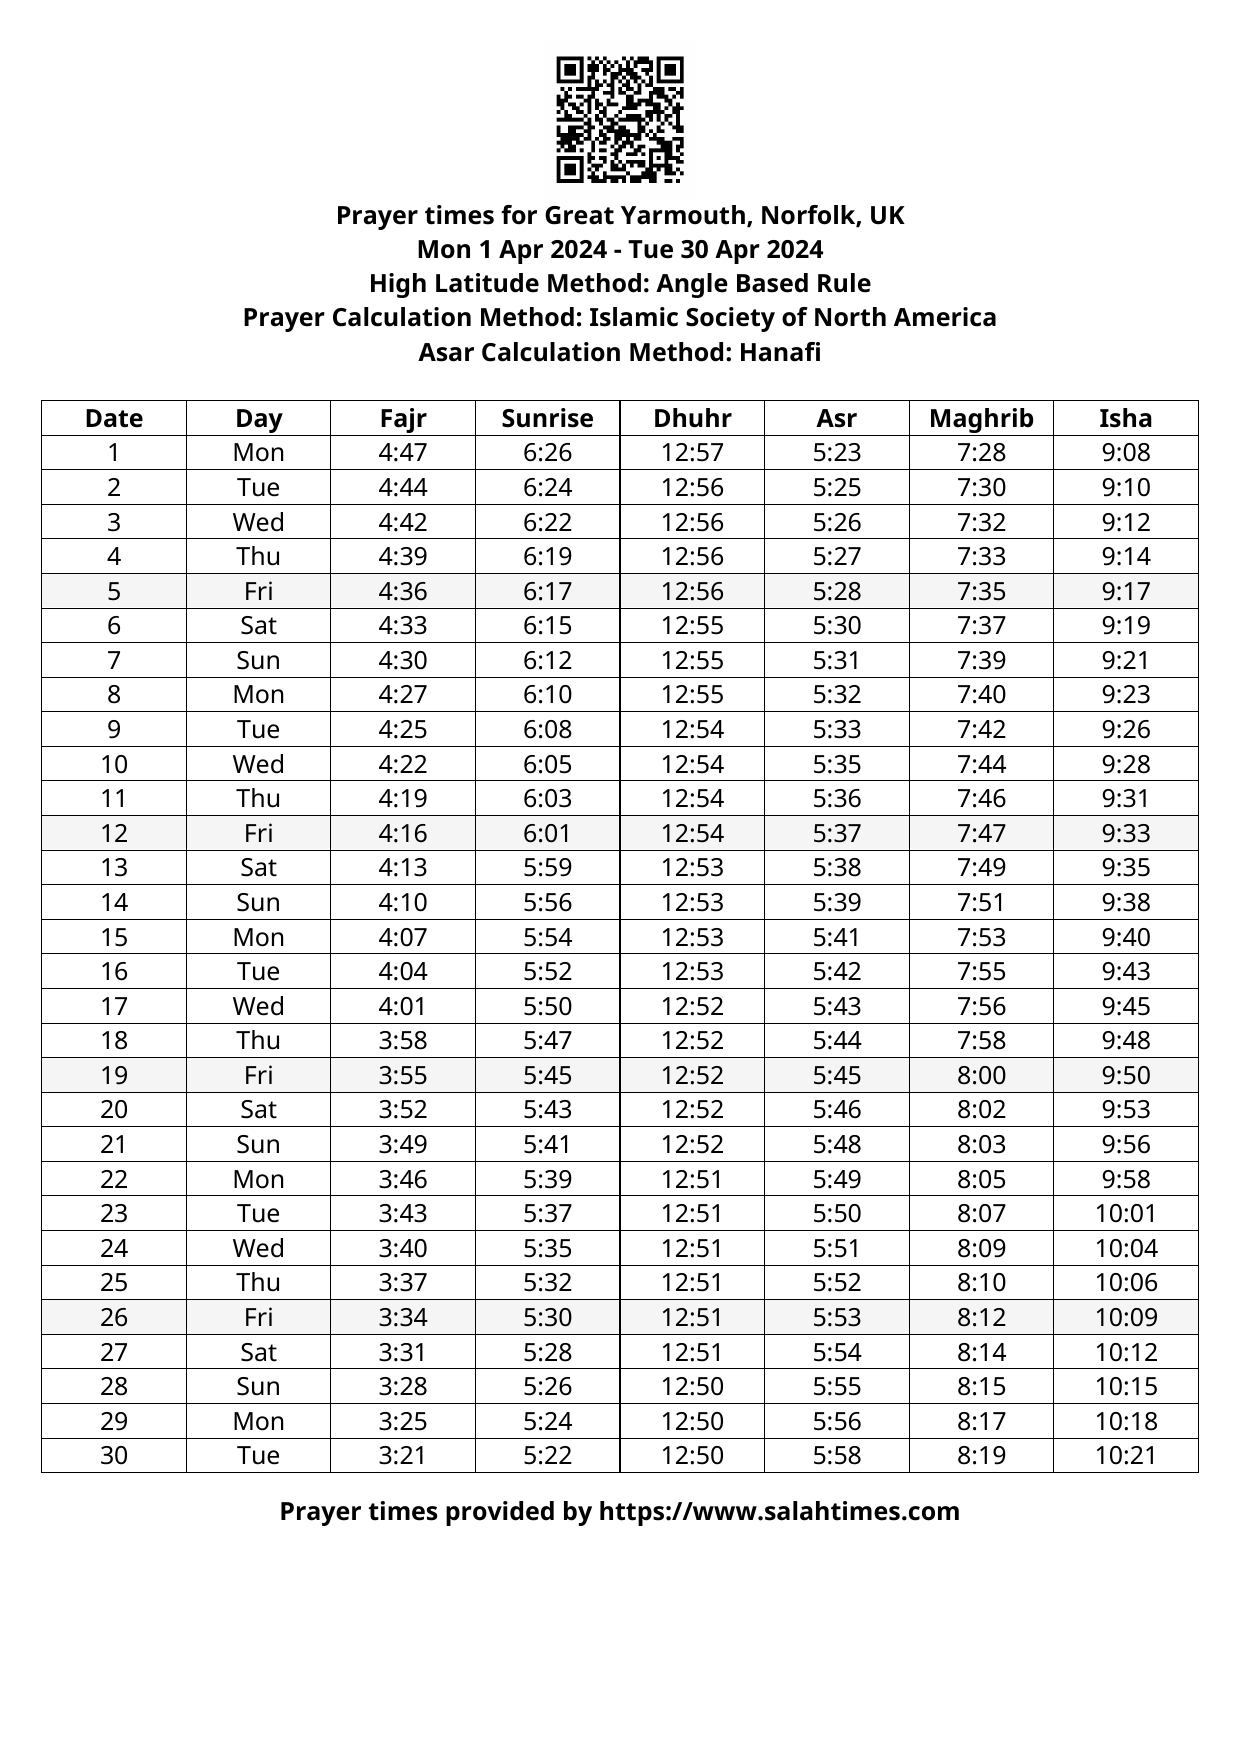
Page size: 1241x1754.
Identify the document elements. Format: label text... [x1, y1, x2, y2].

table_cell Mon [187, 920, 330, 953]
table_header Date [42, 401, 186, 434]
table_cell 12:51 [621, 1335, 764, 1368]
table_cell 7:40 [910, 678, 1053, 711]
table_cell 12:51 [621, 1231, 764, 1264]
table_cell 8:09 [910, 1231, 1053, 1264]
table_cell Wed [187, 505, 330, 538]
table_cell 14 [42, 885, 186, 919]
table_cell 5:37 [476, 1196, 619, 1230]
table_cell Sat [187, 851, 330, 884]
table_cell 12:50 [621, 1369, 764, 1403]
table_cell 10:15 [1054, 1369, 1198, 1403]
text Asar Calculation Method: Hanafi [42, 334, 1198, 368]
table_cell 5:28 [476, 1335, 619, 1368]
table_cell Sun [187, 643, 330, 677]
table_cell 7:55 [910, 954, 1053, 988]
table_cell 12:52 [621, 1093, 764, 1126]
table_cell 12:54 [621, 781, 764, 815]
table_cell 9:12 [1054, 505, 1198, 538]
table_cell Sun [187, 885, 330, 919]
table_cell Tue [187, 470, 330, 504]
table_cell 19 [42, 1058, 186, 1092]
table_cell 28 [42, 1369, 186, 1403]
table_cell 5:35 [765, 747, 909, 780]
table_cell 10:09 [1054, 1300, 1198, 1334]
table_header Day [187, 401, 330, 434]
table_cell 5:30 [476, 1300, 619, 1334]
table_header Sunrise [476, 401, 619, 434]
table_cell 9:58 [1054, 1162, 1198, 1195]
table_cell 5:43 [476, 1093, 619, 1126]
table_cell 9:19 [1054, 609, 1198, 642]
table_cell 7:32 [910, 505, 1053, 538]
table_cell 4:19 [331, 781, 475, 815]
table_cell 7:53 [910, 920, 1053, 953]
table_cell 3:46 [331, 1162, 475, 1195]
table_cell 5:27 [765, 539, 909, 573]
table_cell 6 [42, 609, 186, 642]
table_cell 8:14 [910, 1335, 1053, 1368]
table_cell 5:48 [765, 1127, 909, 1161]
table_cell 4:27 [331, 678, 475, 711]
table_cell 6:17 [476, 574, 619, 607]
table_cell Fri [187, 816, 330, 849]
table_cell 4:04 [331, 954, 475, 988]
table_cell Sun [187, 1127, 330, 1161]
table_cell 6:15 [476, 609, 619, 642]
table_cell 10:18 [1054, 1404, 1198, 1437]
table_cell 3:34 [331, 1300, 475, 1334]
table_cell 12:53 [621, 954, 764, 988]
table_cell 9:56 [1054, 1127, 1198, 1161]
table_cell 4:30 [331, 643, 475, 677]
table_cell 5:42 [765, 954, 909, 988]
table_cell 7:46 [910, 781, 1053, 815]
table_cell Thu [187, 1024, 330, 1057]
table_cell 12:54 [621, 816, 764, 849]
table_cell 12:56 [621, 505, 764, 538]
table_cell 7:47 [910, 816, 1053, 849]
table_cell 10:12 [1054, 1335, 1198, 1368]
table_cell 5:50 [476, 989, 619, 1022]
table_cell 3:25 [331, 1404, 475, 1437]
table_cell Tue [187, 712, 330, 746]
table_cell 5:56 [476, 885, 619, 919]
table_cell Thu [187, 539, 330, 573]
table_cell 7:33 [910, 539, 1053, 573]
table_cell 5:43 [765, 989, 909, 1022]
table_cell 9:28 [1054, 747, 1198, 780]
table_cell 5:25 [765, 470, 909, 504]
table_cell 4:33 [331, 609, 475, 642]
table_cell 9:10 [1054, 470, 1198, 504]
table_cell 12:51 [621, 1266, 764, 1299]
table_cell Mon [187, 436, 330, 469]
table_cell 5:54 [476, 920, 619, 953]
table_cell 8:05 [910, 1162, 1053, 1195]
table_cell 12:56 [621, 470, 764, 504]
table_cell 12:51 [621, 1196, 764, 1230]
table_cell Wed [187, 1231, 330, 1264]
table_cell 17 [42, 989, 186, 1022]
table_header Asr [765, 401, 909, 434]
table_cell 4:25 [331, 712, 475, 746]
table_cell Sat [187, 609, 330, 642]
table_cell 5:59 [476, 851, 619, 884]
table_cell 7:35 [910, 574, 1053, 607]
table_cell 9:40 [1054, 920, 1198, 953]
table_cell 6:03 [476, 781, 619, 815]
table_cell 5:37 [765, 816, 909, 849]
table_cell 4:22 [331, 747, 475, 780]
table_cell 12:52 [621, 1024, 764, 1057]
table_cell 6:05 [476, 747, 619, 780]
table_cell 5:49 [765, 1162, 909, 1195]
table_cell 13 [42, 851, 186, 884]
table_cell 30 [42, 1439, 186, 1472]
table_cell 3:58 [331, 1024, 475, 1057]
text Prayer Calculation Method: Islamic Society of North America [42, 300, 1198, 334]
table_cell 7:49 [910, 851, 1053, 884]
table_cell 7:30 [910, 470, 1053, 504]
table_cell 5:35 [476, 1231, 619, 1264]
table_header Isha [1054, 401, 1198, 434]
table_cell 25 [42, 1266, 186, 1299]
table_cell Tue [187, 1439, 330, 1472]
table_cell 6:12 [476, 643, 619, 677]
text Prayer times for Great Yarmouth, Norfolk, UK [42, 198, 1198, 232]
table_cell 4:13 [331, 851, 475, 884]
table_cell 7:56 [910, 989, 1053, 1022]
table_cell 22 [42, 1162, 186, 1195]
table_cell 5:45 [476, 1058, 619, 1092]
table_cell 11 [42, 781, 186, 815]
table_cell 7:44 [910, 747, 1053, 780]
table_cell 5:47 [476, 1024, 619, 1057]
table_cell 9:08 [1054, 436, 1198, 469]
table_cell 26 [42, 1300, 186, 1334]
table_cell 5:24 [476, 1404, 619, 1437]
table_cell 12:50 [621, 1439, 764, 1472]
table_cell 21 [42, 1127, 186, 1161]
table_cell 5:39 [476, 1162, 619, 1195]
table_cell 9:45 [1054, 989, 1198, 1022]
table_cell Fri [187, 574, 330, 607]
table_cell 5 [42, 574, 186, 607]
table_cell 4:07 [331, 920, 475, 953]
table_cell 8:15 [910, 1369, 1053, 1403]
table_cell 5:22 [476, 1439, 619, 1472]
table_cell 7:37 [910, 609, 1053, 642]
table_cell 4:39 [331, 539, 475, 573]
table_cell 12:55 [621, 609, 764, 642]
table_cell 20 [42, 1093, 186, 1126]
table_cell 9:23 [1054, 678, 1198, 711]
table_cell 12:54 [621, 747, 764, 780]
table_cell 5:32 [765, 678, 909, 711]
table_cell Mon [187, 678, 330, 711]
table_cell 6:08 [476, 712, 619, 746]
table_cell 1 [42, 436, 186, 469]
table_cell 5:52 [765, 1266, 909, 1299]
table_cell 5:41 [476, 1127, 619, 1161]
table_cell 10 [42, 747, 186, 780]
table_cell 5:33 [765, 712, 909, 746]
table_cell 9:43 [1054, 954, 1198, 988]
table_cell 4:36 [331, 574, 475, 607]
table_cell 3 [42, 505, 186, 538]
table_cell 7:58 [910, 1024, 1053, 1057]
picture [542, 41, 699, 198]
table_cell 5:46 [765, 1093, 909, 1126]
table_cell 5:44 [765, 1024, 909, 1057]
table_cell 2 [42, 470, 186, 504]
text High Latitude Method: Angle Based Rule [42, 266, 1198, 300]
table_cell 12:57 [621, 436, 764, 469]
table_cell 5:28 [765, 574, 909, 607]
table_cell 5:23 [765, 436, 909, 469]
table_cell Wed [187, 989, 330, 1022]
table_cell 9:31 [1054, 781, 1198, 815]
table_cell 7 [42, 643, 186, 677]
table_cell 12:56 [621, 539, 764, 573]
table_cell 29 [42, 1404, 186, 1437]
table_cell Wed [187, 747, 330, 780]
table_cell 7:39 [910, 643, 1053, 677]
table_cell 23 [42, 1196, 186, 1230]
table_cell 12:53 [621, 851, 764, 884]
text Prayer times provided by https://www.salahtimes.com [42, 1494, 1198, 1528]
table_cell 12:55 [621, 678, 764, 711]
table_cell 4:10 [331, 885, 475, 919]
table_cell 8:03 [910, 1127, 1053, 1161]
table_cell 5:31 [765, 643, 909, 677]
table_cell 4:47 [331, 436, 475, 469]
table_cell 9:26 [1054, 712, 1198, 746]
table_cell 7:28 [910, 436, 1053, 469]
table_cell 12:56 [621, 574, 764, 607]
table_cell 15 [42, 920, 186, 953]
table_cell 12:51 [621, 1162, 764, 1195]
table_cell 16 [42, 954, 186, 988]
table_cell Sat [187, 1335, 330, 1368]
table_cell 3:28 [331, 1369, 475, 1403]
table_cell 9:38 [1054, 885, 1198, 919]
table_cell 3:52 [331, 1093, 475, 1126]
table_cell 5:56 [765, 1404, 909, 1437]
table_cell 9 [42, 712, 186, 746]
table_cell Mon [187, 1162, 330, 1195]
table_cell 9:21 [1054, 643, 1198, 677]
table_cell 4 [42, 539, 186, 573]
table_cell 18 [42, 1024, 186, 1057]
table_cell 9:14 [1054, 539, 1198, 573]
table_cell 12:51 [621, 1300, 764, 1334]
table_cell 3:43 [331, 1196, 475, 1230]
table_cell 5:55 [765, 1369, 909, 1403]
table_cell 12:54 [621, 712, 764, 746]
text Mon 1 Apr 2024 - Tue 30 Apr 2024 [42, 232, 1198, 266]
table_cell 5:32 [476, 1266, 619, 1299]
table_cell 4:01 [331, 989, 475, 1022]
table_cell 6:01 [476, 816, 619, 849]
table_cell 3:31 [331, 1335, 475, 1368]
table_cell 12:53 [621, 920, 764, 953]
table_cell 6:24 [476, 470, 619, 504]
table_cell 9:53 [1054, 1093, 1198, 1126]
table_cell Tue [187, 1196, 330, 1230]
table_cell 5:36 [765, 781, 909, 815]
table_cell 12:55 [621, 643, 764, 677]
table_cell 5:58 [765, 1439, 909, 1472]
table_cell 5:26 [476, 1369, 619, 1403]
table_cell Thu [187, 1266, 330, 1299]
table_cell 8:12 [910, 1300, 1053, 1334]
table_cell 12:52 [621, 989, 764, 1022]
table_cell 6:26 [476, 436, 619, 469]
table_cell 6:10 [476, 678, 619, 711]
table_cell 5:41 [765, 920, 909, 953]
table_cell 12:50 [621, 1404, 764, 1437]
table_cell 3:21 [331, 1439, 475, 1472]
table_cell 9:48 [1054, 1024, 1198, 1057]
table_cell 12 [42, 816, 186, 849]
table_cell Fri [187, 1058, 330, 1092]
table_cell Mon [187, 1404, 330, 1437]
table_cell 5:39 [765, 885, 909, 919]
table_cell 8 [42, 678, 186, 711]
table_cell Fri [187, 1300, 330, 1334]
table_cell 5:51 [765, 1231, 909, 1264]
table_cell 3:37 [331, 1266, 475, 1299]
table_cell 5:45 [765, 1058, 909, 1092]
table_cell Tue [187, 954, 330, 988]
table_cell 9:17 [1054, 574, 1198, 607]
table_cell 12:52 [621, 1058, 764, 1092]
table_header Maghrib [910, 401, 1053, 434]
table_cell 10:21 [1054, 1439, 1198, 1472]
table_cell 5:54 [765, 1335, 909, 1368]
table_cell 8:02 [910, 1093, 1053, 1126]
table_cell 5:26 [765, 505, 909, 538]
table_cell 5:30 [765, 609, 909, 642]
table_cell 3:49 [331, 1127, 475, 1161]
table_cell 10:01 [1054, 1196, 1198, 1230]
table_cell 12:53 [621, 885, 764, 919]
table_cell 5:53 [765, 1300, 909, 1334]
table_cell 10:06 [1054, 1266, 1198, 1299]
table_cell 12:52 [621, 1127, 764, 1161]
table_cell 5:50 [765, 1196, 909, 1230]
table_cell 3:40 [331, 1231, 475, 1264]
table_header Dhuhr [621, 401, 764, 434]
table_cell 8:10 [910, 1266, 1053, 1299]
table_cell Sat [187, 1093, 330, 1126]
table_cell 8:07 [910, 1196, 1053, 1230]
table_cell Thu [187, 781, 330, 815]
table_cell 24 [42, 1231, 186, 1264]
table_cell 9:50 [1054, 1058, 1198, 1092]
table_cell 5:38 [765, 851, 909, 884]
table_cell 7:51 [910, 885, 1053, 919]
table_cell 9:35 [1054, 851, 1198, 884]
table_cell 5:52 [476, 954, 619, 988]
table_header Fajr [331, 401, 475, 434]
table_cell 4:42 [331, 505, 475, 538]
table_cell 8:19 [910, 1439, 1053, 1472]
table_cell 4:16 [331, 816, 475, 849]
table_cell 27 [42, 1335, 186, 1368]
table_cell 3:55 [331, 1058, 475, 1092]
table_cell 10:04 [1054, 1231, 1198, 1264]
table_cell 4:44 [331, 470, 475, 504]
table_cell 8:17 [910, 1404, 1053, 1437]
table_cell 7:42 [910, 712, 1053, 746]
table_cell 6:19 [476, 539, 619, 573]
table_cell 8:00 [910, 1058, 1053, 1092]
table_cell Sun [187, 1369, 330, 1403]
table_cell 9:33 [1054, 816, 1198, 849]
table_cell 6:22 [476, 505, 619, 538]
